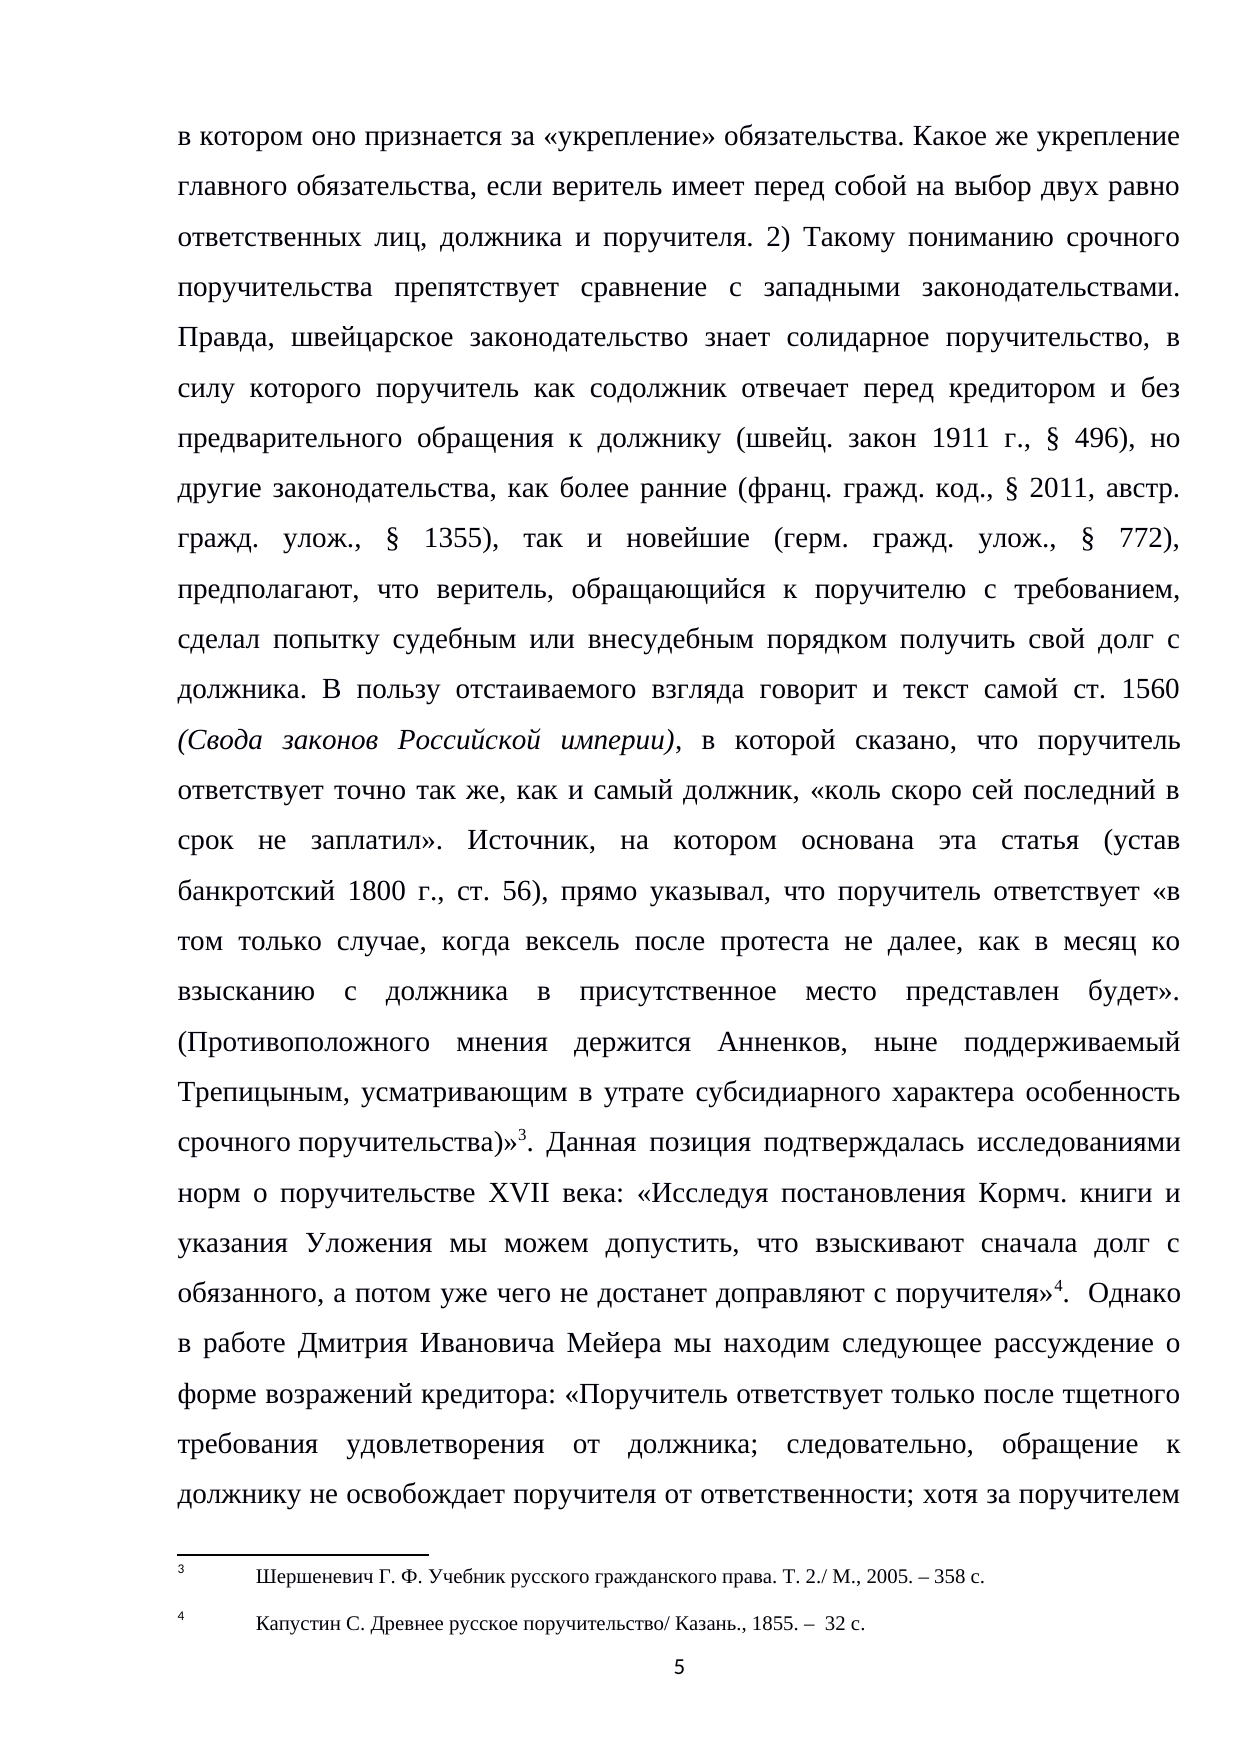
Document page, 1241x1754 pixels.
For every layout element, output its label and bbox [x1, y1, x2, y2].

text [177, 118, 1181, 1510]
